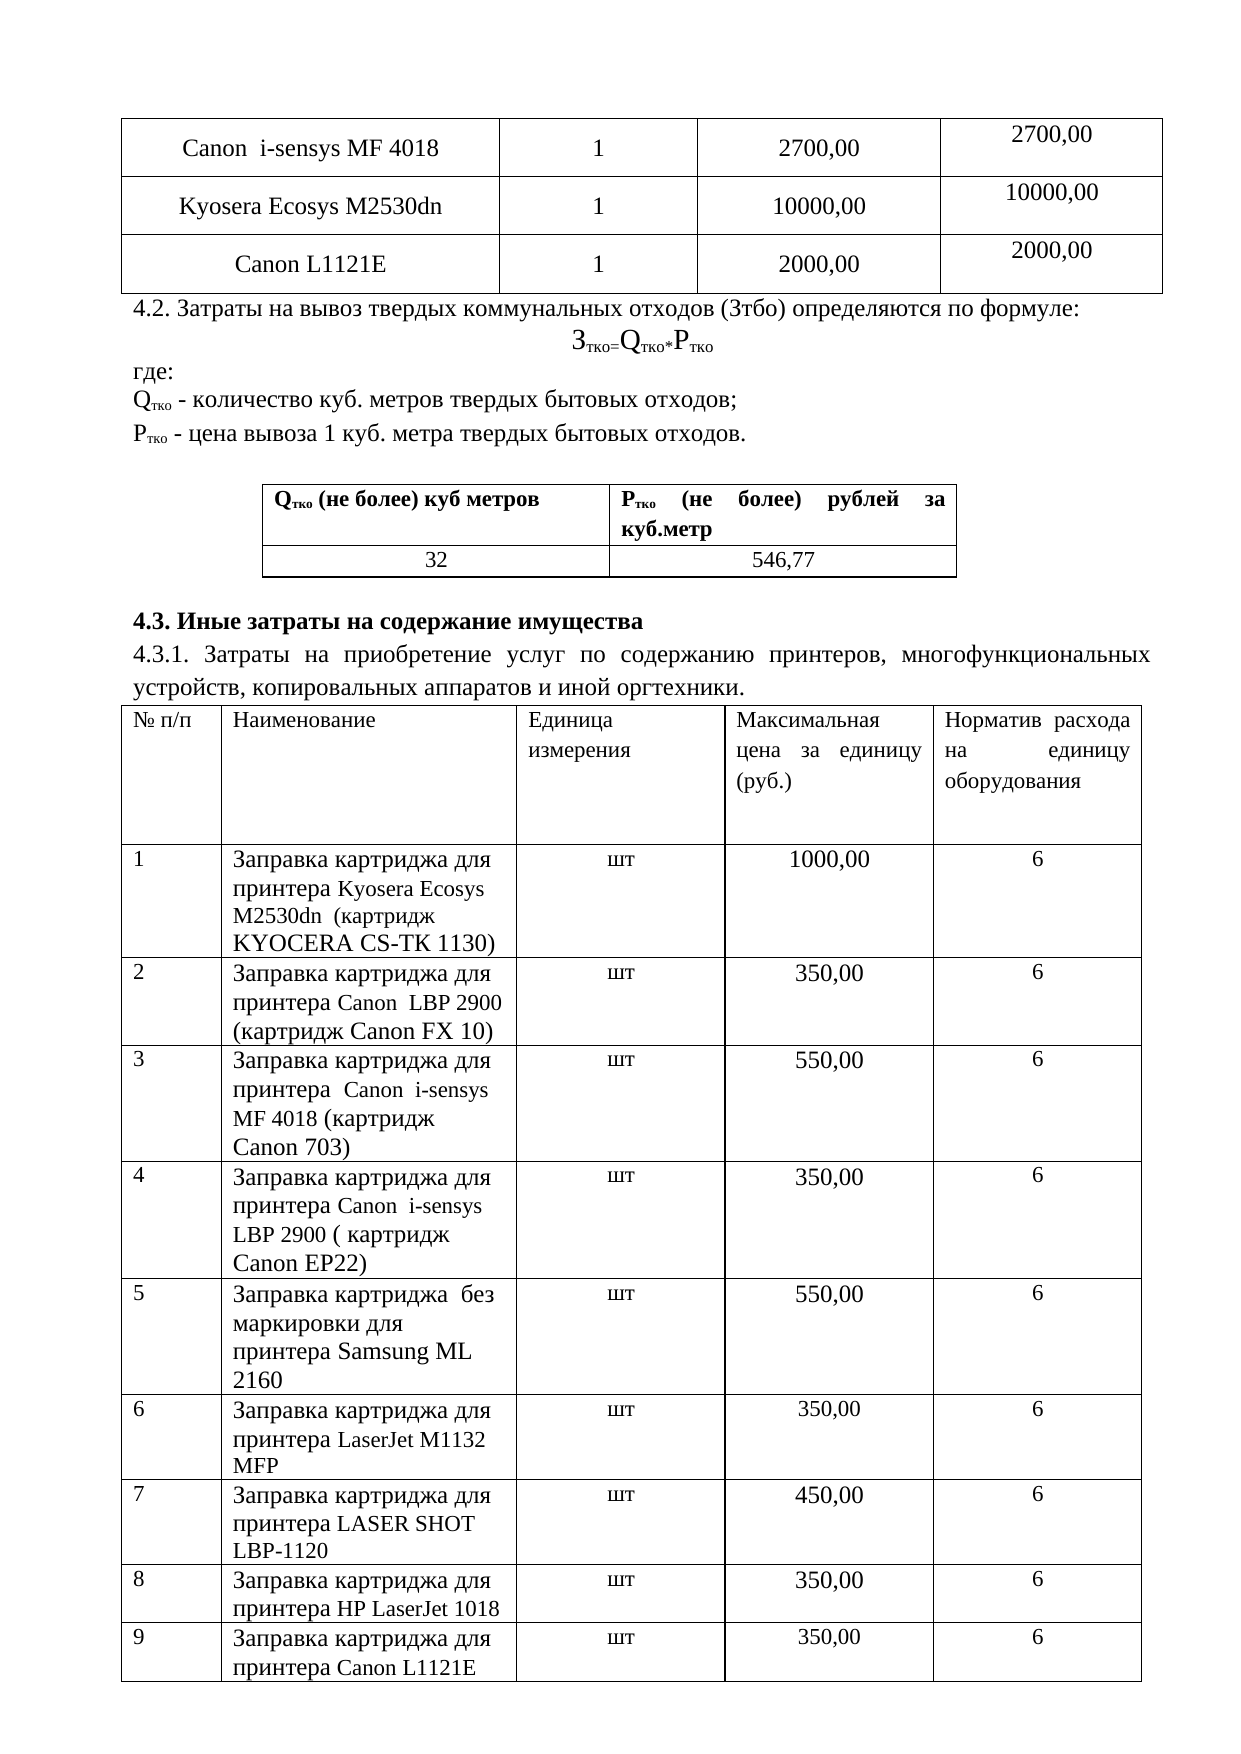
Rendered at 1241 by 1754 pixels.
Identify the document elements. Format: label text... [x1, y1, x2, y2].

table_cell 6 [934, 1395, 1141, 1479]
table_cell 6 [934, 1480, 1141, 1564]
table_cell 6 [934, 1623, 1141, 1681]
table_cell 4 [122, 1162, 221, 1278]
table_cell 6 [934, 1279, 1141, 1394]
table_cell 8 [122, 1565, 221, 1622]
table_cell 1 [500, 177, 697, 234]
table_cell 2000,00 [941, 235, 1162, 292]
table_cell 1 [500, 119, 697, 176]
table_cell Заправка картриджа для принтера Kyosera Ecosys M2530dn (картридж KYOCERA CS-ТК 1130) [222, 845, 516, 957]
table_cell 1 [122, 845, 221, 957]
table_cell шт [517, 1395, 724, 1479]
table_cell 350,00 [726, 958, 933, 1044]
text Pтко - цена вывоза 1 куб. метра твердых бытовых отходов. [133, 418, 1152, 446]
table_cell 7 [122, 1480, 221, 1564]
table_cell 550,00 [726, 1046, 933, 1161]
table_cell 1000,00 [726, 845, 933, 957]
table_cell 546,77 [610, 546, 956, 576]
table_cell 350,00 [726, 1162, 933, 1278]
table_cell 2 [122, 958, 221, 1044]
table_cell 6 [934, 1162, 1141, 1278]
table_header Единица измерения [517, 706, 724, 843]
text Qтко - количество куб. метров твердых бытовых отходов; [133, 384, 1152, 413]
table_cell шт [517, 958, 724, 1044]
table_cell шт [517, 1480, 724, 1564]
table_cell 450,00 [726, 1480, 933, 1564]
table_cell шт [517, 1279, 724, 1394]
table_cell 6 [934, 1046, 1141, 1161]
table_cell Заправка картриджа для принтера LaserJet M1132 MFP [222, 1395, 516, 1479]
table_cell 10000,00 [941, 177, 1162, 234]
text 4.3. Иные затраты на содержание имущества [133, 606, 1152, 635]
table_cell 550,00 [726, 1279, 933, 1394]
table_header № п/п [122, 706, 221, 843]
table_cell Заправка картриджа для принтера LASER SHOT LBP-1120 [222, 1480, 516, 1564]
table_cell 9 [122, 1623, 221, 1681]
table_cell шт [517, 845, 724, 957]
table_cell 10000,00 [698, 177, 940, 234]
table_cell Заправка картриджа без маркировки для принтера Samsung ML 2160 [222, 1279, 516, 1394]
text где: [133, 356, 1152, 384]
table_header Qтко (не более) куб метров [263, 485, 609, 545]
table_cell Заправка картриджа для принтера Canon LBP 2900 (картридж Canon FX 10) [222, 958, 516, 1044]
table_cell шт [517, 1623, 724, 1681]
table_cell 350,00 [726, 1395, 933, 1479]
table_cell 2700,00 [941, 119, 1162, 176]
table_header Максимальная цена за единицу (руб.) [726, 706, 933, 843]
table_cell шт [517, 1162, 724, 1278]
table_cell 6 [934, 958, 1141, 1044]
text 4.2. Затраты на вывоз твердых коммунальных отходов (Зтбо) определяются по формуле: [133, 294, 1152, 322]
table_cell Canon L1121E [122, 235, 499, 292]
table_cell Kyosera Ecosys M2530dn [122, 177, 499, 234]
table_cell 3 [122, 1046, 221, 1161]
table_cell 350,00 [726, 1623, 933, 1681]
table_cell шт [517, 1046, 724, 1161]
table_header Наименование [222, 706, 516, 843]
table_cell Canon i-sensys MF 4018 [122, 119, 499, 176]
text Зтко=Qтко*Ртко [133, 322, 1152, 356]
table_cell 2700,00 [698, 119, 940, 176]
table_cell Заправка картриджа для принтера Canon i-sensys LBP 2900 ( картридж Canon EP22) [222, 1162, 516, 1278]
table_cell 6 [122, 1395, 221, 1479]
table_cell Заправка картриджа для принтера Canon L1121E [222, 1623, 516, 1681]
table_cell 6 [934, 845, 1141, 957]
table_cell 5 [122, 1279, 221, 1394]
table_cell 350,00 [726, 1565, 933, 1622]
table_cell 32 [263, 546, 609, 576]
table_cell 1 [500, 235, 697, 292]
table_cell Заправка картриджа для принтера Canon i-sensys MF 4018 (картридж Canon 703) [222, 1046, 516, 1161]
table_header Норматив расхода на единицу оборудования [934, 706, 1141, 843]
table_cell 2000,00 [698, 235, 940, 292]
table_cell 6 [934, 1565, 1141, 1622]
table_cell Заправка картриджа для принтера HP LaserJet 1018 [222, 1565, 516, 1622]
table_header Pтко (не более) рублей за куб.метр [610, 485, 956, 545]
text 4.3.1. Затраты на приобретение услуг по содержанию принтеров, многофункциональных устройств, копировальных аппаратов и иной оргтехники. [133, 639, 1152, 701]
table_cell шт [517, 1565, 724, 1622]
